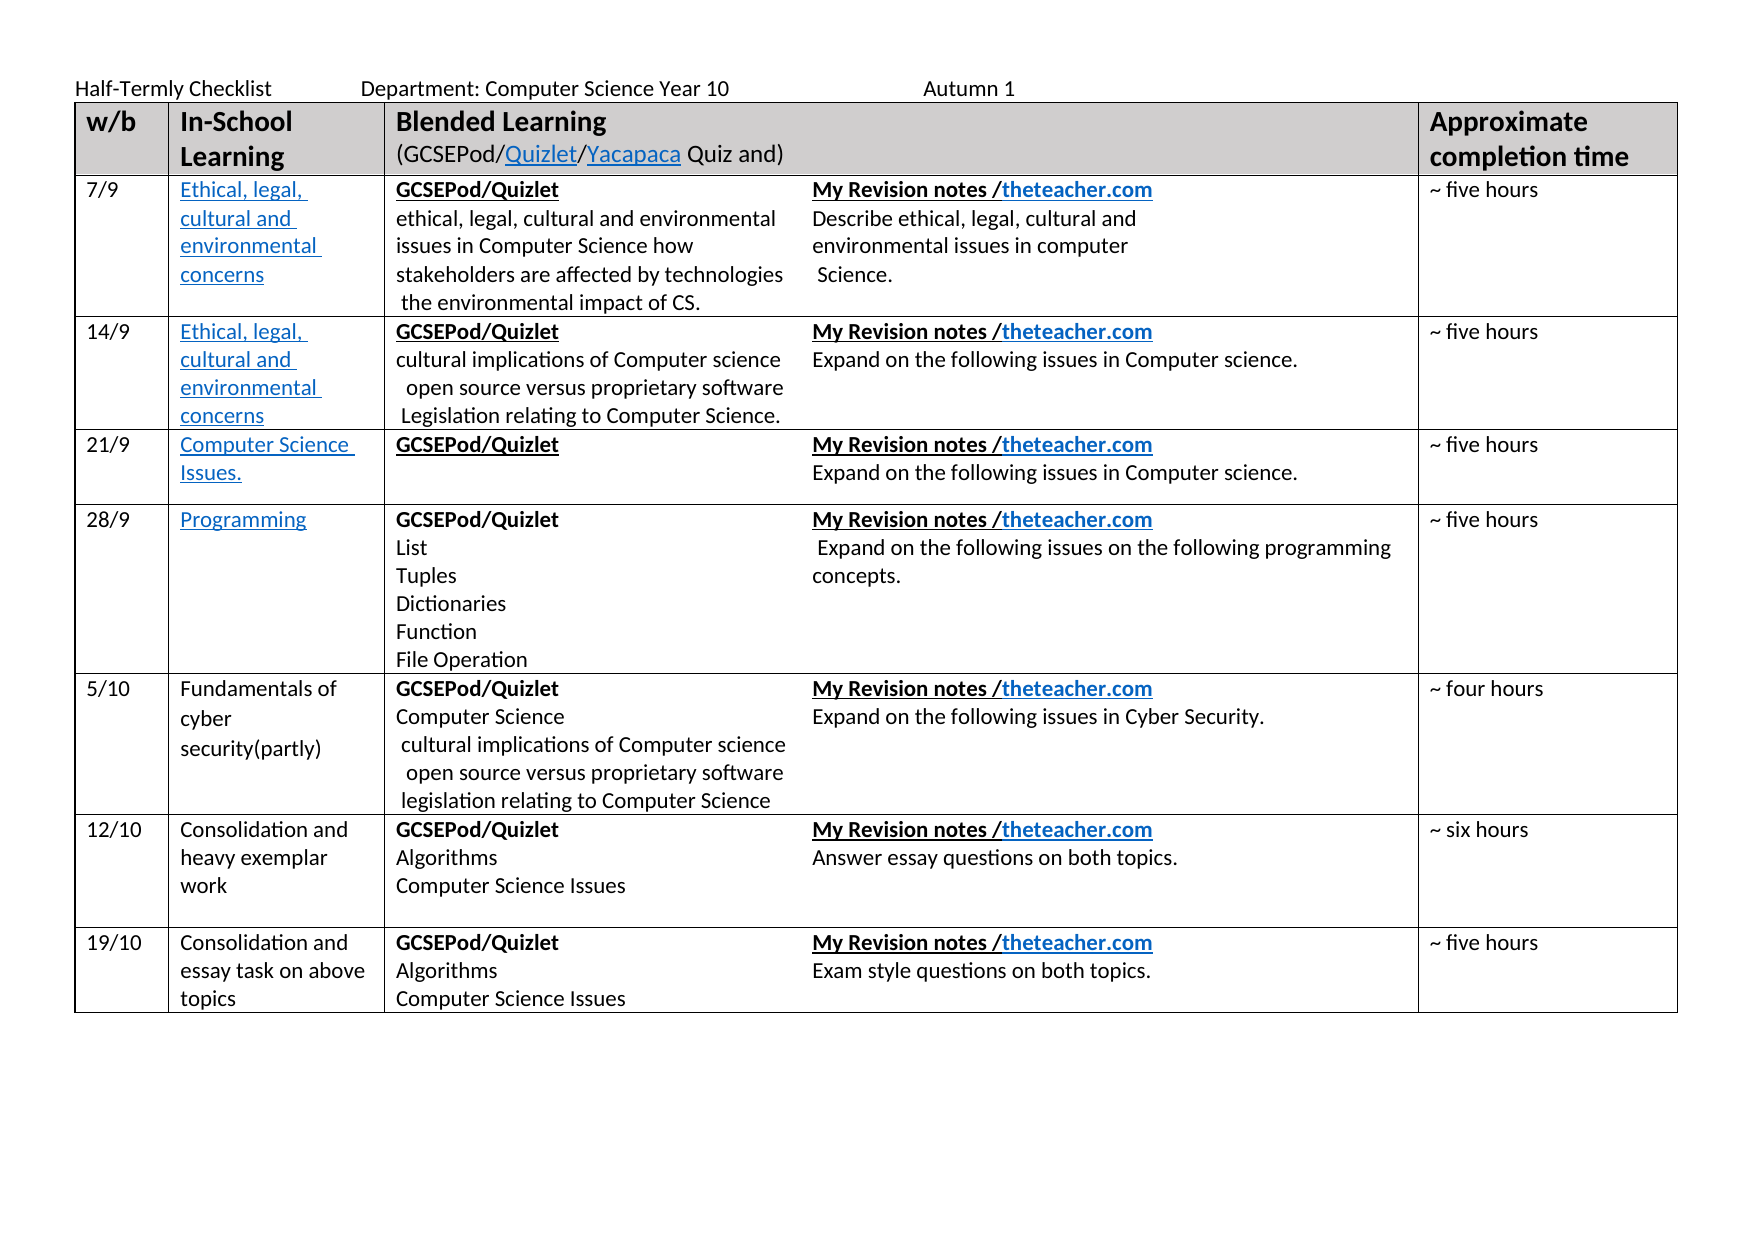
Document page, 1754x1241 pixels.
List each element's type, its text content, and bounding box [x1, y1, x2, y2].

table_cell My Revision notes /theteacher.com Expand on the following issues in Cyber Security. [801, 674, 1418, 814]
table_cell My Revision notes /theteacher.com Expand on the following issues on the following programming concepts. [801, 505, 1418, 673]
table_cell GCSEPod/Quizlet cultural implications of Computer science open source versus proprietary software Legislation relating to Computer Science. [385, 317, 801, 429]
table_cell My Revision notes /theteacher.com Expand on the following issues in Computer science. [801, 430, 1418, 504]
table_cell ~ five hours [1419, 928, 1677, 1012]
table_cell My Revision notes /theteacher.com Describe ethical, legal, cultural and environmental issues in computer Science. [801, 176, 1418, 316]
table_cell 28/9 [76, 505, 168, 673]
table_cell Computer Science Issues. [169, 430, 384, 504]
table_cell GCSEPod/Quizlet [385, 430, 801, 504]
table_cell ~ six hours [1419, 815, 1677, 927]
table_cell ~ five hours [1419, 430, 1677, 504]
table_cell My Revision notes /theteacher.com Expand on the following issues in Computer science. [801, 317, 1418, 429]
table_cell Programming [169, 505, 384, 673]
table_cell GCSEPod/Quizlet Algorithms Computer Science Issues [385, 928, 801, 1012]
table_header Approximate completion time [1419, 103, 1677, 174]
table_cell 5/10 [76, 674, 168, 814]
table_cell ~ five hours [1419, 176, 1677, 316]
table_header w/b [76, 103, 168, 174]
table_cell ~ four hours [1419, 674, 1677, 814]
table_cell GCSEPod/Quizlet List Tuples Dictionaries Function File Operation [385, 505, 801, 673]
table_cell 7/9 [76, 176, 168, 316]
table_cell 12/10 [76, 815, 168, 927]
table_cell Ethical, legal, cultural and environmental concerns [169, 176, 384, 316]
table_cell 19/10 [76, 928, 168, 1012]
table_cell Consolidation and essay task on above topics [169, 928, 384, 1012]
table_cell 14/9 [76, 317, 168, 429]
table_header Blended Learning (GCSEPod/Quizlet/Yacapaca Quiz and) [385, 103, 801, 174]
table_cell 21/9 [76, 430, 168, 504]
table_cell GCSEPod/Quizlet Computer Science cultural implications of Computer science open source versus proprietary software legislation relating to Computer Science [385, 674, 801, 814]
table_header [801, 103, 1418, 174]
table_header In-School Learning [169, 103, 384, 174]
table_cell My Revision notes /theteacher.com Answer essay questions on both topics. [801, 815, 1418, 927]
table_cell My Revision notes /theteacher.com Exam style questions on both topics. [801, 928, 1418, 1012]
table_cell GCSEPod/Quizlet ethical, legal, cultural and environmental issues in Computer Science how stakeholders are affected by technologies the environmental impact of CS. [385, 176, 801, 316]
table_cell ~ five hours [1419, 317, 1677, 429]
table_cell Consolidation and heavy exemplar work [169, 815, 384, 927]
table_cell GCSEPod/Quizlet Algorithms Computer Science Issues [385, 815, 801, 927]
table_cell Fundamentals of cyber security(partly) [169, 674, 384, 814]
table_cell ~ five hours [1419, 505, 1677, 673]
table_cell Ethical, legal, cultural and environmental concerns [169, 317, 384, 429]
